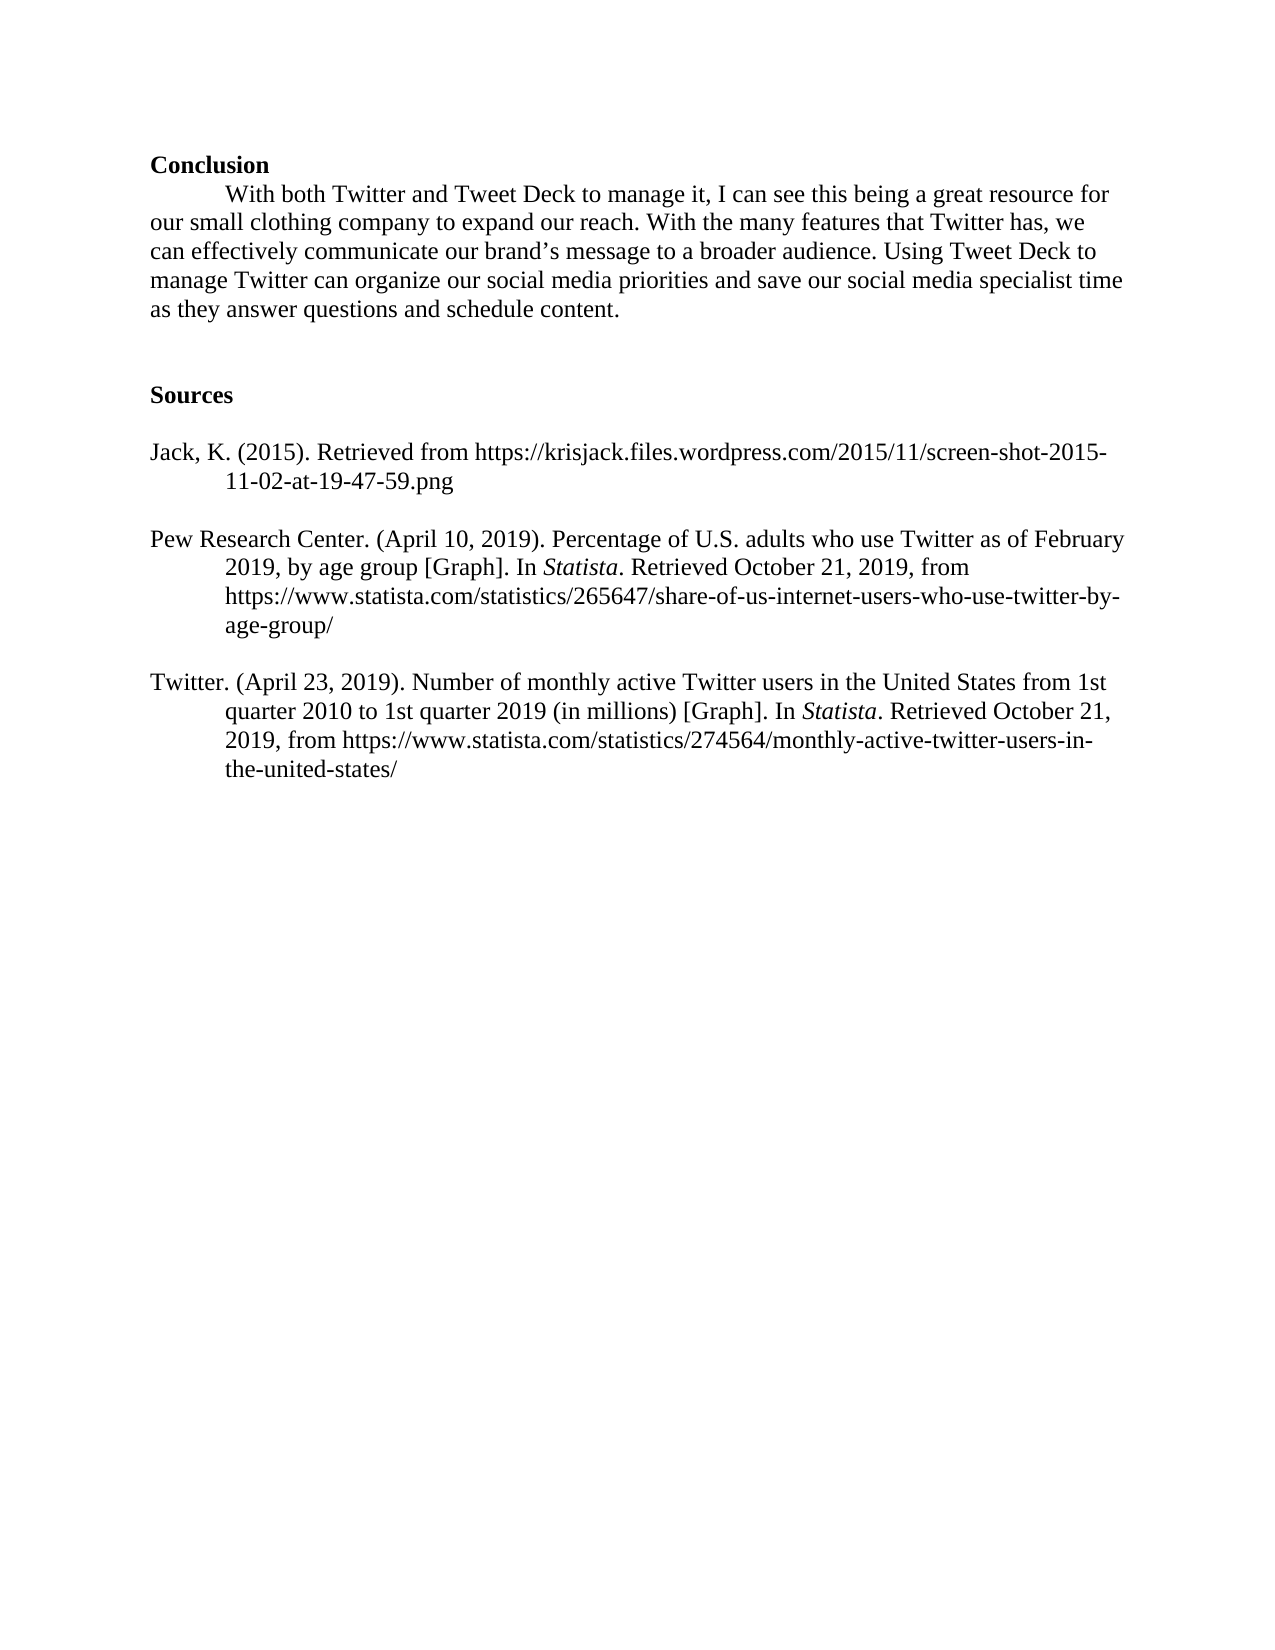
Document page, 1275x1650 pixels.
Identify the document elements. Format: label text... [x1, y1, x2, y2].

text Conclusion [150, 150, 1125, 179]
text Sources [150, 380, 1125, 409]
text Pew Research Center. (April 10, 2019). Percentage of U.S. adults who use Twitter as of February 2019, by age group [Graph]. In Statista. Retrieved October 21, 2019, from https://www.statista.com/statistics/265647/share-of-us-internet-users-who-use-twitter-by-age-group/ [150, 524, 1125, 639]
text Jack, K. (2015). Retrieved from https://krisjack.files.wordpress.com/2015/11/screen-shot-2015-11-02-at-19-47-59.png [150, 437, 1125, 495]
text With both Twitter and Tweet Deck to manage it, I can see this being a great resource for our small clothing company to expand our reach. With the many features that Twitter has, we can effectively communicate our brand’s message to a broader audience. Using Tweet Deck to manage Twitter can organize our social media priorities and save our social media specialist time as they answer questions and schedule content. [150, 179, 1125, 322]
text Twitter. (April 23, 2019). Number of monthly active Twitter users in the United States from 1st quarter 2010 to 1st quarter 2019 (in millions) [Graph]. In Statista. Retrieved October 21, 2019, from https://www.statista.com/statistics/274564/monthly-active-twitter-users-in-the-united-states/ [150, 667, 1125, 782]
